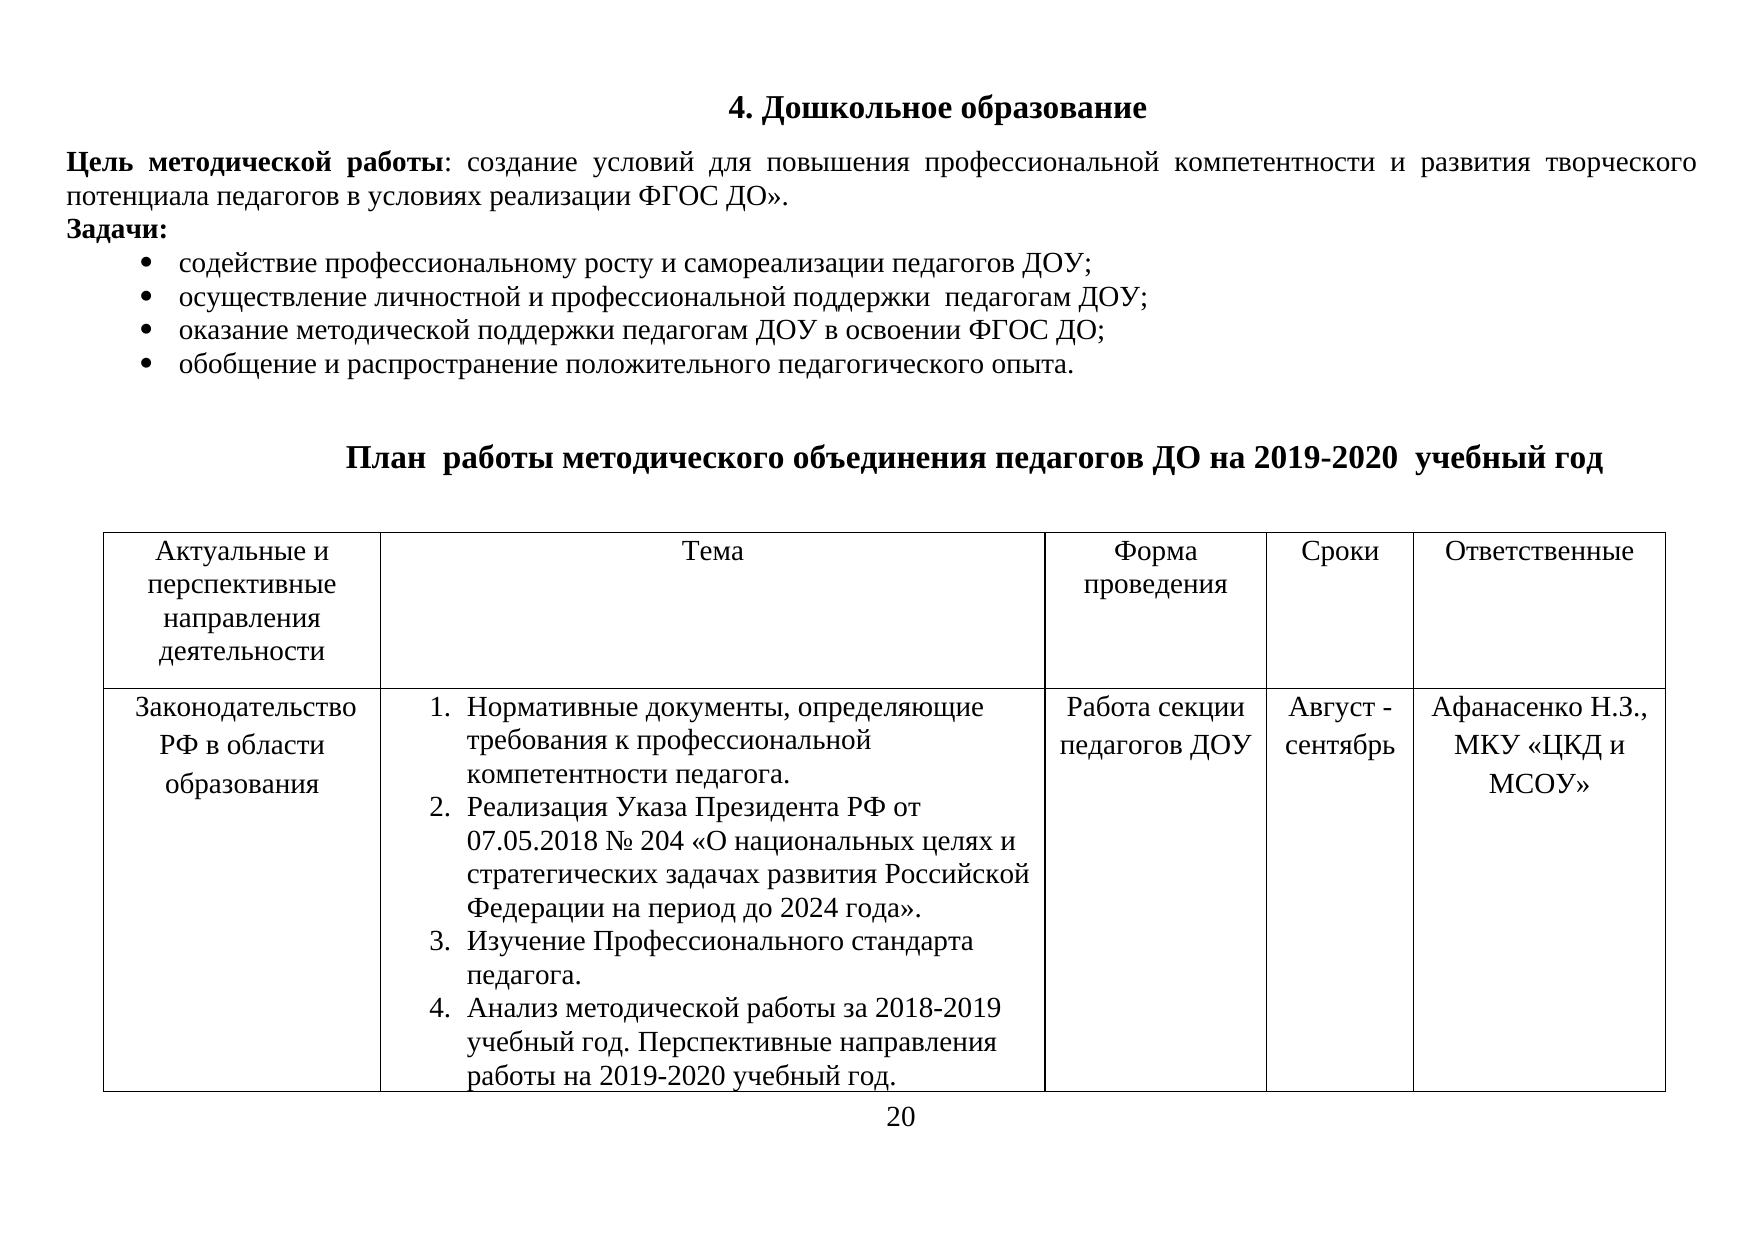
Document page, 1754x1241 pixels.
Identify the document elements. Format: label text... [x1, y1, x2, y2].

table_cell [1414, 689, 1665, 1091]
table_header Тема [381, 533, 1044, 688]
list обобщение и распространение положительного педагогического опыта. [141, 346, 1698, 380]
table_cell Август - сентябрь [1267, 689, 1413, 1091]
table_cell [104, 689, 380, 1091]
table_header Сроки [1267, 533, 1413, 688]
text План работы методического объединения педагогов ДО на 2019-2020 учебный год [103, 437, 1698, 476]
text Цель методической работы: создание условий для повышения профессиональной компетентности и развития творческого потенциала педагогов в условиях реализации ФГОС ДО». [66, 144, 1698, 212]
table_header Форма проведения [1046, 533, 1266, 688]
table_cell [381, 689, 1044, 1091]
table_header Ответственные [1414, 533, 1665, 688]
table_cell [1046, 689, 1266, 1091]
text 4. Дошкольное образование [103, 87, 1698, 125]
list содействие профессиональному росту и самореализации педагогов ДОУ; [141, 245, 1698, 279]
text Задачи: [66, 212, 1698, 245]
list осуществление личностной и профессиональной поддержки педагогам ДОУ; [141, 279, 1698, 312]
table_header Актуальные и перспективные направления деятельности [104, 533, 380, 688]
list оказание методической поддержки педагогам ДОУ в освоении ФГОС ДО; [141, 312, 1698, 346]
